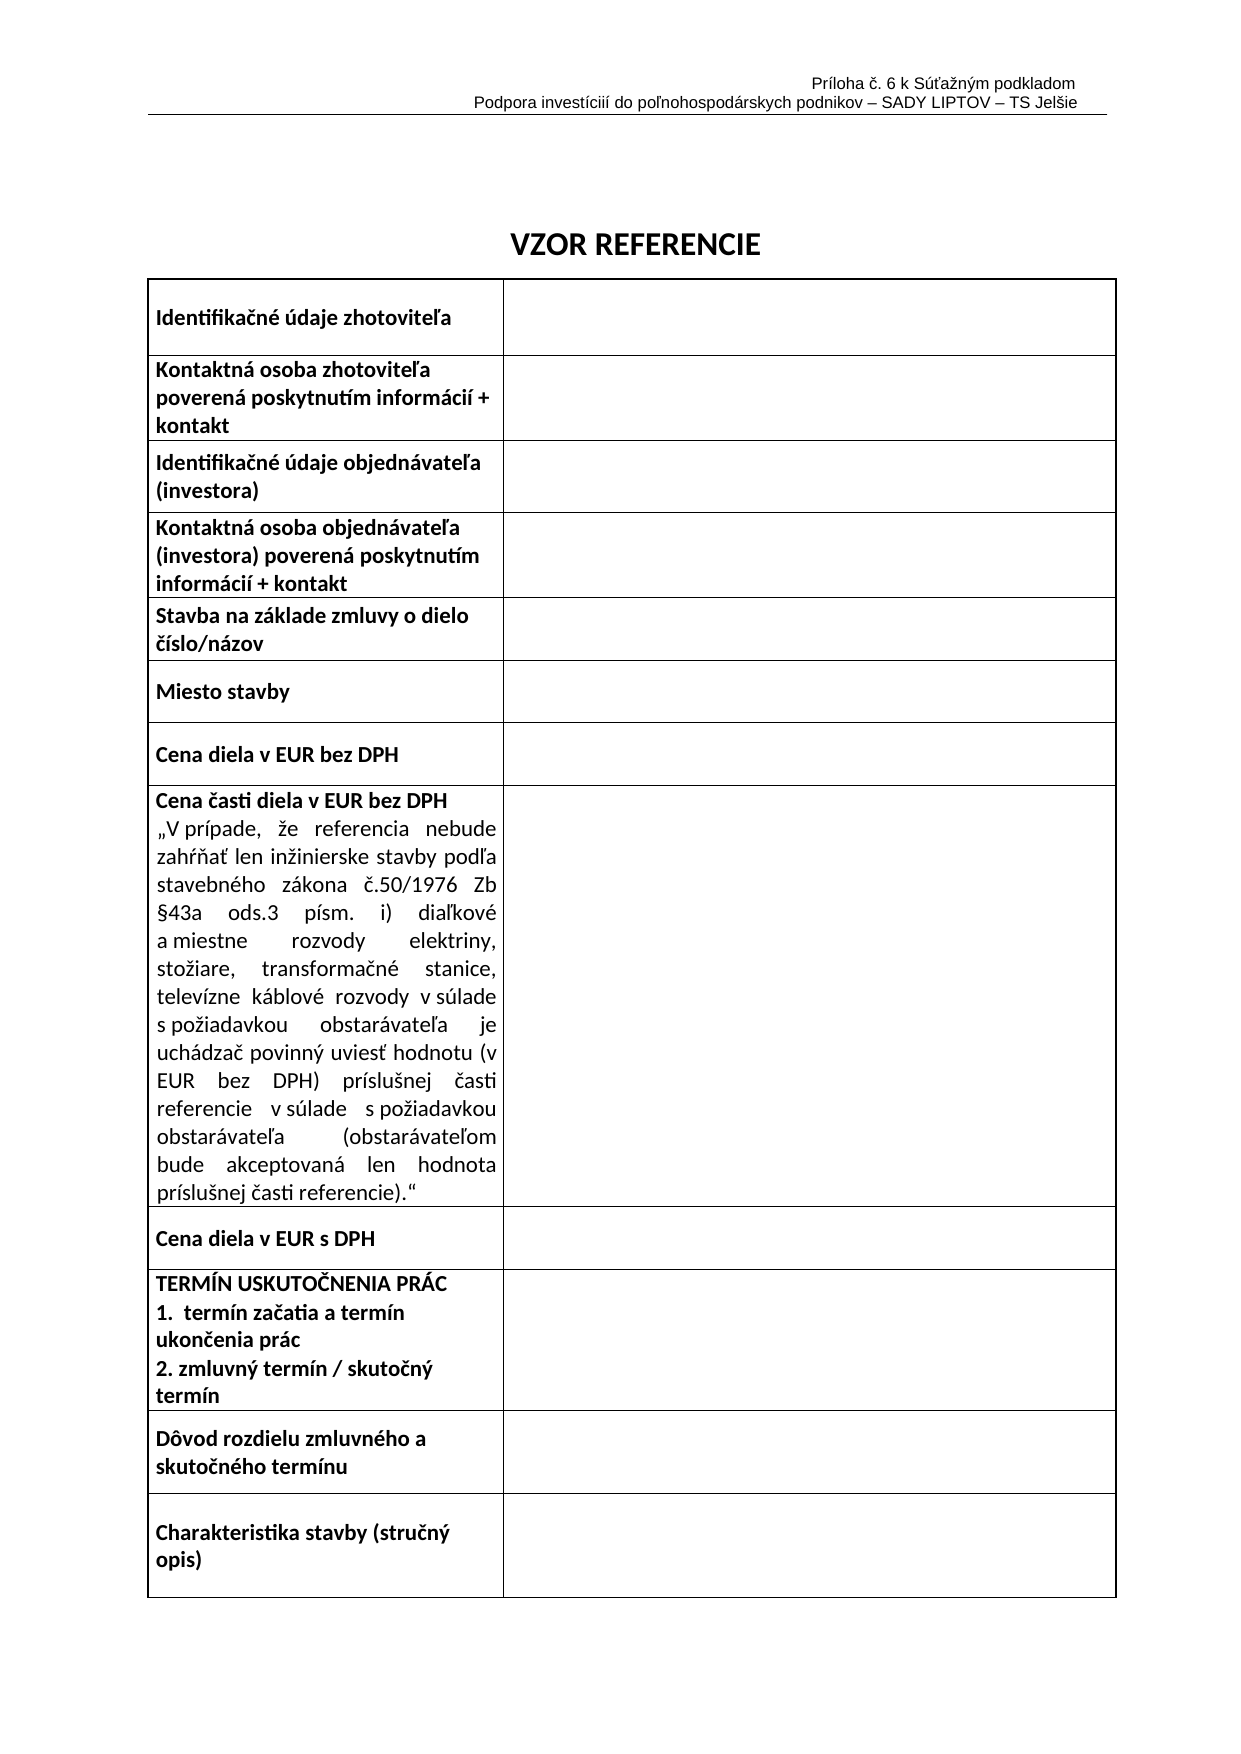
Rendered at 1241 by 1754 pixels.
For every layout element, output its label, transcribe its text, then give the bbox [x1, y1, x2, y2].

table_cell Dôvod rozdielu zmluvného a skutočného termínu [149, 1411, 503, 1493]
table_cell Cena diela v EUR bez DPH [149, 723, 503, 785]
table_cell Stavba na základe zmluvy o dielo číslo/názov [149, 598, 503, 660]
table_header VZOR REFERENCIE [149, 223, 1115, 278]
table_cell [504, 1494, 1115, 1597]
table_cell Charakteristika stavby (stručný opis) [149, 1494, 503, 1597]
table_cell [504, 513, 1115, 597]
table_cell Identifikačné údaje zhotoviteľa [149, 280, 503, 354]
table_cell Cena diela v EUR s DPH [149, 1207, 503, 1268]
table_cell [504, 280, 1115, 354]
table_cell [504, 1270, 1115, 1410]
table_cell Cena časti diela v EUR bez DPH „V prípade, že referencia nebude zahŕňať len inžinierske stavby podľa stavebného zákona č.50/1976 Zb §43a ods.3 písm. i) diaľkové a miestne rozvody elektriny, stožiare, transformačné stanice, televízne káblové rozvody v súlade s požiadavkou obstarávateľa je uchádzač povinný uviesť hodnotu (v EUR bez DPH) príslušnej časti referencie v súlade s požiadavkou obstarávateľa (obstarávateľom bude akceptovaná len hodnota príslušnej časti referencie).“ [149, 786, 503, 1206]
table_cell [504, 1411, 1115, 1493]
table_cell Miesto stavby [149, 661, 503, 722]
table_cell [504, 441, 1115, 512]
table_cell Identifikačné údaje objednávateľa (investora) [149, 441, 503, 512]
table_cell [504, 661, 1115, 722]
table_cell [504, 598, 1115, 660]
table_cell [504, 1207, 1115, 1268]
table_cell [504, 356, 1115, 439]
table_cell [504, 786, 1115, 1206]
table_cell TERMÍN USKUTOČNENIA PRÁC 1. termín začatia a termín ukončenia prác 2. zmluvný termín / skutočný termín [149, 1270, 503, 1410]
table_cell [504, 723, 1115, 785]
table_cell Kontaktná osoba objednávateľa (investora) poverená poskytnutím informácií + kontakt [149, 513, 503, 597]
table_cell Kontaktná osoba zhotoviteľa poverená poskytnutím informácií + kontakt [149, 356, 503, 439]
